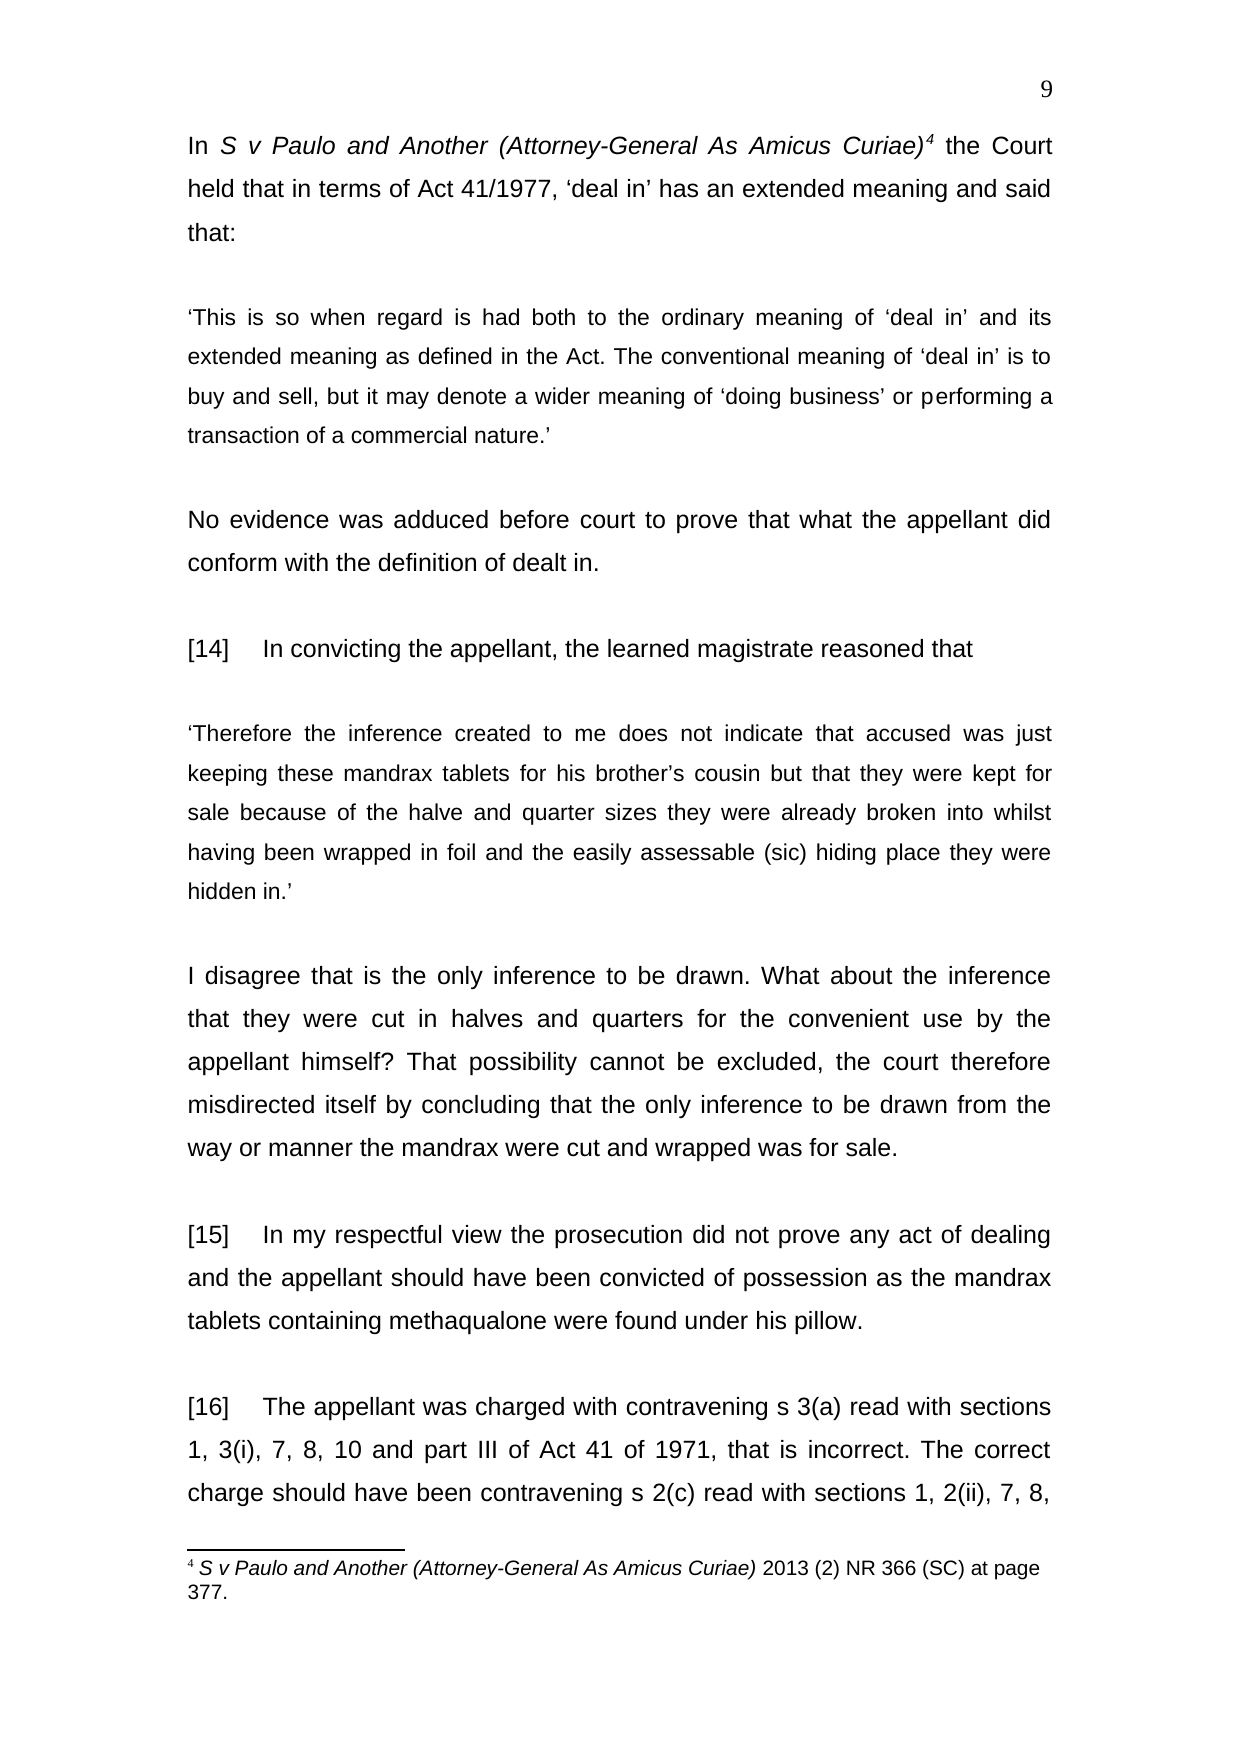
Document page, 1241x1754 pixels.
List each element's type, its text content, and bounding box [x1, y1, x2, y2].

text In S v Paulo and Another (Attorney-General As Amicus Curiae) the Court held that in terms of Act 41/1977, ‘deal in’ has an extended meaning and said that: [187, 131, 1053, 246]
text ‘This is so when regard is had both to the ordinary meaning of ‘deal in’ and its extended meaning as defined in the Act. The conventional meaning of ‘deal in’ is to buy and sell, but it may denote a wider meaning of ‘doing business’ or performing a transaction of a commercial nature.’ [187, 304, 1053, 448]
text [187, 1392, 1053, 1507]
text No evidence was adduced before court to prove that what the appellant did conform with the definition of dealt in. [187, 505, 1053, 577]
text I disagree that is the only inference to be drawn. What about the inference that they were cut in halves and quarters for the convenient use by the appellant himself? That possibility cannot be excluded, the court therefore misdirected itself by concluding that the only inference to be drawn from the way or manner the mandrax were cut and wrapped was for sale. [187, 961, 1053, 1162]
text [15] In my respectful view the prosecution did not prove any act of dealing and the appellant should have been convicted of possession as the mandrax tablets containing methaqualone were found under his pillow. [187, 1220, 1053, 1335]
text ‘Therefore the inference created to me does not indicate that accused was just keeping these mandrax tablets for his brother’s cousin but that they were kept for sale because of the halve and quarter sizes they were already broken into whilst having been wrapped in foil and the easily assessable (sic) hiding place they were hidden in.’ [187, 720, 1053, 905]
text [14] In convicting the appellant, the learned magistrate reasoned that [187, 634, 1053, 663]
